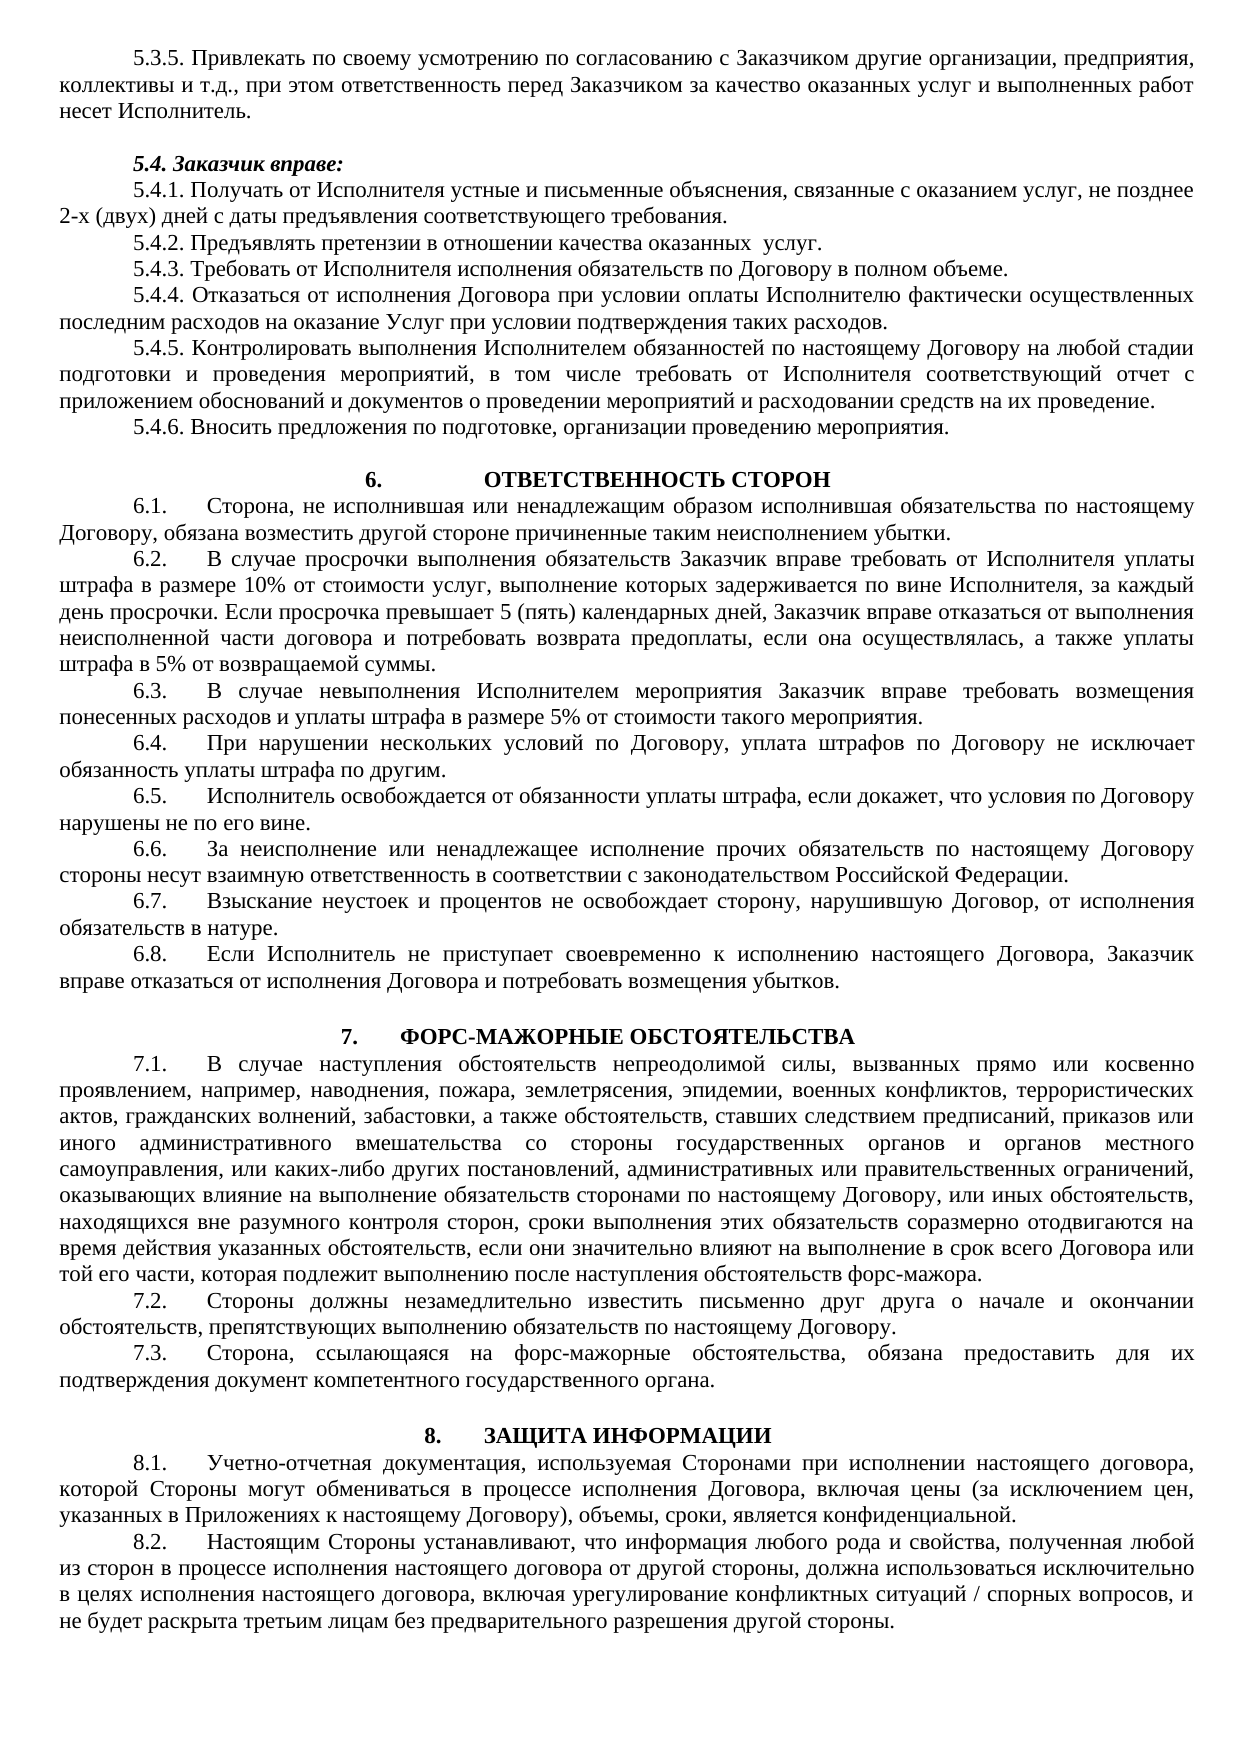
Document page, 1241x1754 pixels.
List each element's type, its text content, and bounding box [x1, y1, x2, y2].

list Учетно-отчетная документация, используемая Сторонами при исполнении настоящего договора, которой Стороны могут обмениваться в процессе исполнения Договора, включая цены (за исключением цен, указанных в Приложениях к настоящему Договору), объемы, сроки, является конфиденциальной. [59, 1449, 1196, 1528]
list В случае невыполнения Исполнителем мероприятия Заказчик вправе требовать возмещения понесенных расходов и уплаты штрафа в размере 5% от стоимости такого мероприятия. [59, 677, 1196, 729]
list При нарушении нескольких условий по Договору, уплата штрафов по Договору не исключает обязанность уплаты штрафа по другим. [59, 729, 1196, 782]
list ЗАЩИТА ИНФОРМАЦИИ [0, 1422, 1196, 1449]
list В случае наступления обстоятельств непреодолимой силы, вызванных прямо или косвенно проявлением, например, наводнения, пожара, землетрясения, эпидемии, военных конфликтов, террористических актов, гражданских волнений, забастовки, а также обстоятельств, ставших следствием предписаний, приказов или иного административного вмешательства со стороны государственных органов и органов местного самоуправления, или каких-либо других постановлений, административных или правительственных ограничений, оказывающих влияние на выполнение обязательств сторонами по настоящему Договору, или иных обстоятельств, находящихся вне разумного контроля сторон, сроки выполнения этих обязательств соразмерно отодвигаются на время действия указанных обстоятельств, если они значительно влияют на выполнение в срок всего Договора или той его части, которая подлежит выполнению после наступления обстоятельств форс-мажора. [59, 1049, 1196, 1287]
list В случае просрочки выполнения обязательств Заказчик вправе требовать от Исполнителя уплаты штрафа в размере 10% от стоимости услуг, выполнение которых задерживается по вине Исполнителя, за каждый день просрочки. Если просрочка превышает 5 (пять) календарных дней, Заказчик вправе отказаться от выполнения неисполненной части договора и потребовать возврата предоплаты, если она осуществлялась, а также уплаты штрафа в 5% от возвращаемой суммы. [59, 545, 1196, 677]
text 5.4. Заказчик вправе: [59, 150, 1196, 176]
list Сторона, ссылающаяся на форс-мажорные обстоятельства, обязана предоставить для их подтверждения документ компетентного государственного органа. [59, 1339, 1196, 1392]
text 5.4.3. Требовать от Исполнителя исполнения обязательств по Договору в полном объеме. [59, 255, 1196, 281]
text 5.4.5. Контролировать выполнения Исполнителем обязанностей по настоящему Договору на любой стадии подготовки и проведения мероприятий, в том числе требовать от Исполнителя соответствующий отчет с приложением обоснований и документов о проведении мероприятий и расходовании средств на их проведение. [59, 334, 1196, 413]
list За неисполнение или ненадлежащее исполнение прочих обязательств по настоящему Договору стороны несут взаимную ответственность в соответствии с законодательством Российской Федерации. [59, 835, 1196, 888]
list Стороны должны незамедлительно известить письменно друг друга о начале и окончании обстоятельств, препятствующих выполнению обязательств по настоящему Договору. [59, 1287, 1196, 1339]
text 5.3.5. Привлекать по своему усмотрению по согласованию с Заказчиком другие организации, предприятия, коллективы и т.д., при этом ответственность перед Заказчиком за качество оказанных услуг и выполненных работ несет Исполнитель. [59, 44, 1196, 123]
list Исполнитель освобождается от обязанности уплаты штрафа, если докажет, что условия по Договору нарушены не по его вине. [59, 782, 1196, 835]
list ФОРС-МАЖОРНЫЕ ОБСТОЯТЕЛЬСТВА [0, 1023, 1196, 1049]
list Настоящим Стороны устанавливают, что информация любого рода и свойства, полученная любой из сторон в процессе исполнения настоящего договора от другой стороны, должна использоваться исключительно в целях исполнения настоящего договора, включая урегулирование конфликтных ситуаций / спорных вопросов, и не будет раскрыта третьим лицам без предварительного разрешения другой стороны. [59, 1528, 1196, 1633]
list ОТВЕТСТВЕННОСТЬ СТОРОН [0, 466, 1196, 492]
list Взыскание неустоек и процентов не освобождает сторону, нарушившую Договор, от исполнения обязательств в натуре. [59, 888, 1196, 940]
text 5.4.4. Отказаться от исполнения Договора при условии оплаты Исполнителю фактически осуществленных последним расходов на оказание Услуг при условии подтверждения таких расходов. [59, 281, 1196, 334]
list Сторона, не исполнившая или ненадлежащим образом исполнившая обязательства по настоящему Договору, обязана возместить другой стороне причиненные таким неисполнением убытки. [59, 492, 1196, 545]
text 5.4.2. Предъявлять претензии в отношении качества оказанных услуг. [59, 229, 1196, 255]
text 5.4.1. Получать от Исполнителя устные и письменные объяснения, связанные с оказанием услуг, не позднее 2-х (двух) дней с даты предъявления соответствующего требования. [59, 176, 1196, 229]
text 5.4.6. Вносить предложения по подготовке, организации проведению мероприятия. [59, 413, 1196, 439]
list Если Исполнитель не приступает своевременно к исполнению настоящего Договора, Заказчик вправе отказаться от исполнения Договора и потребовать возмещения убытков. [59, 940, 1196, 993]
